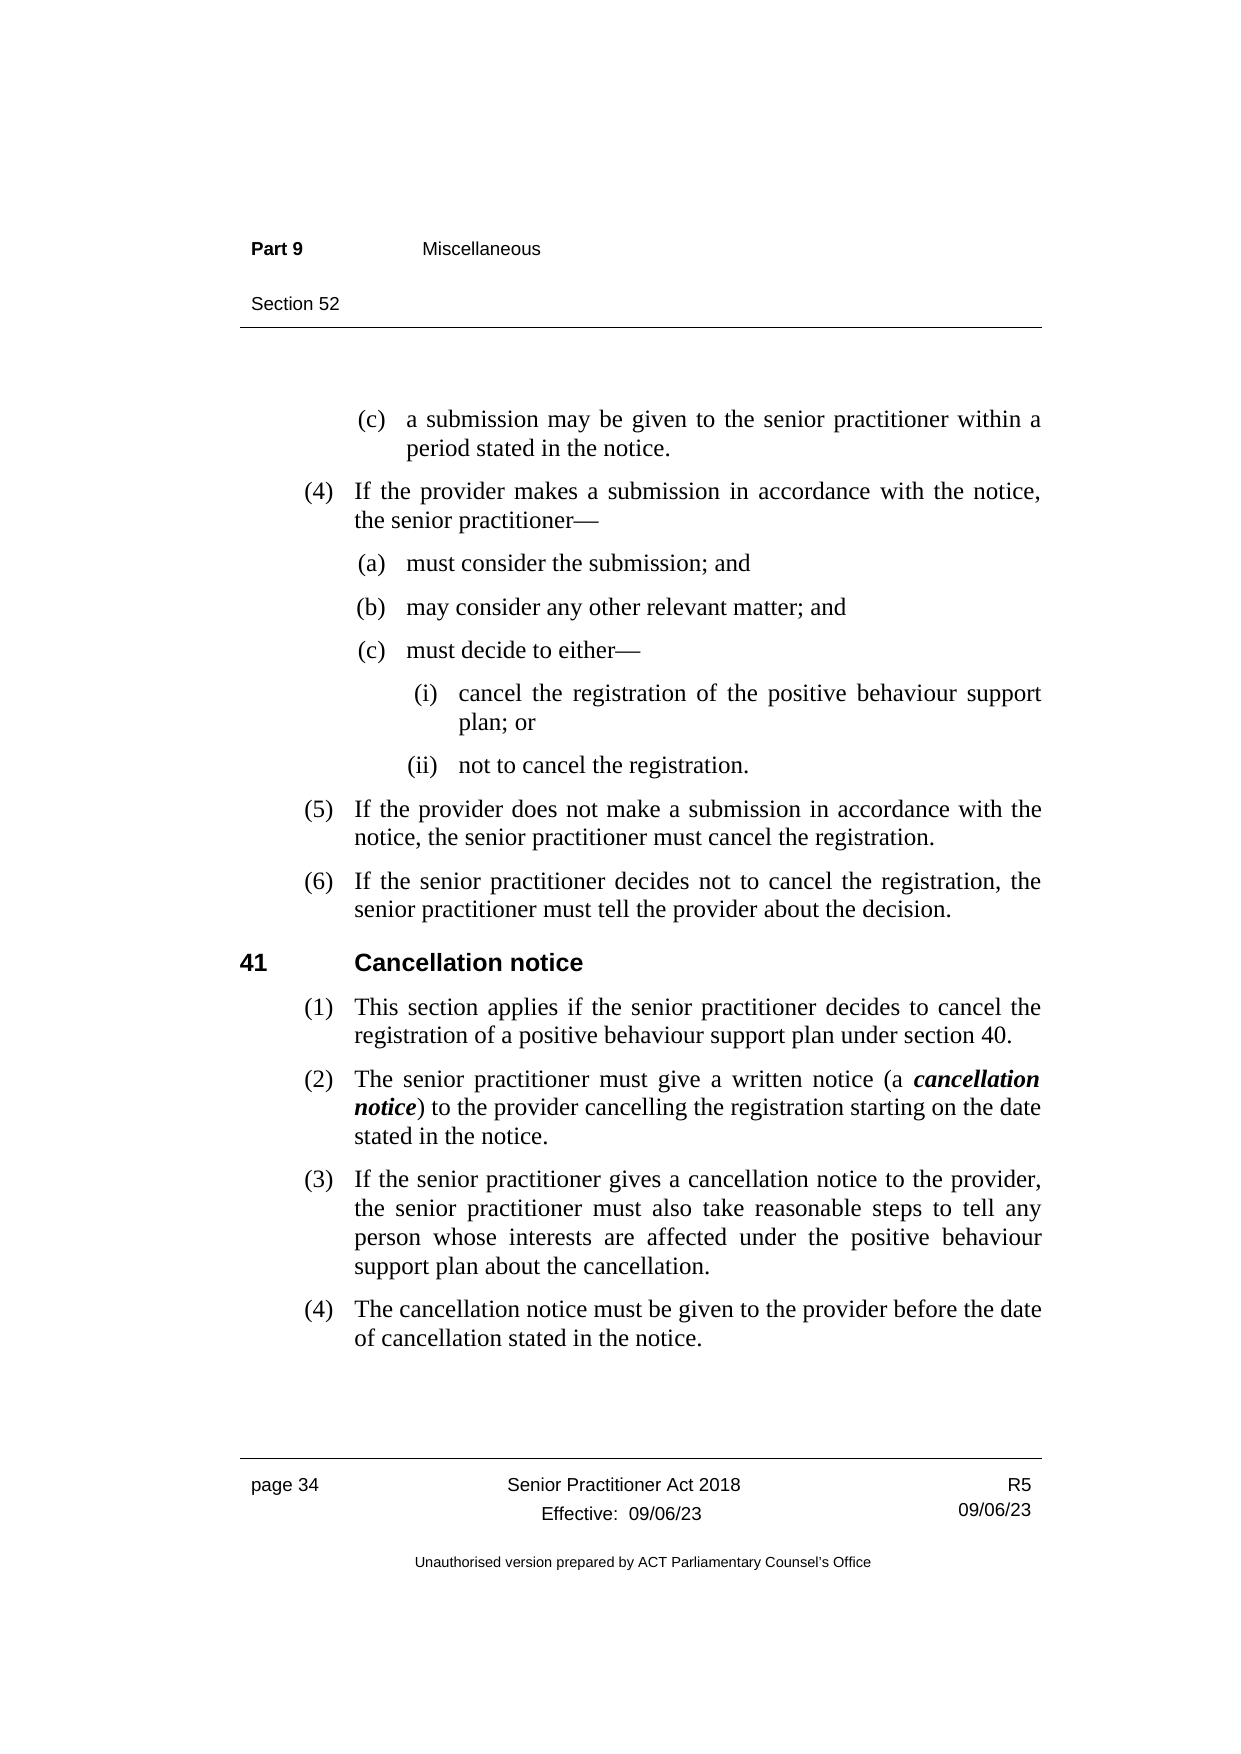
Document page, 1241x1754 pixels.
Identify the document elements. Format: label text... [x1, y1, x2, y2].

text (6) If the senior practitioner decides not to cancel the registration, the senior practitioner must tell the provider about the decision. [239, 866, 1042, 923]
text (c) must decide to either— [239, 635, 1042, 664]
text (5) If the provider does not make a submission in accordance with the notice, the senior practitioner must cancel the registration. [239, 794, 1042, 851]
text (4) The cancellation notice must be given to the provider before the date of cancellation stated in the notice. [239, 1294, 1042, 1352]
text (2) The senior practitioner must give a written notice (a cancellation notice) to the provider cancelling the registration starting on the date stated in the notice. [239, 1064, 1042, 1150]
text (a) must consider the submission; and [239, 548, 1042, 577]
text (ii) not to cancel the registration. [239, 750, 1042, 779]
text (c) a submission may be given to the senior practitioner within a period stated in the notice. [239, 404, 1042, 462]
text (3) If the senior practitioner gives a cancellation notice to the provider, the senior practitioner must also take reasonable steps to tell any person whose interests are affected under the positive behaviour support plan about the cancellation. [239, 1164, 1042, 1279]
text (b) may consider any other relevant matter; and [239, 592, 1042, 620]
text (i) cancel the registration of the positive behaviour support plan; or [239, 678, 1042, 736]
text (4) If the provider makes a submission in accordance with the notice, the senior practitioner— [239, 476, 1042, 534]
text 41 Cancellation notice [239, 948, 1042, 977]
text (1) This section applies if the senior practitioner decides to cancel the registration of a positive behaviour support plan under section 40. [239, 992, 1042, 1049]
